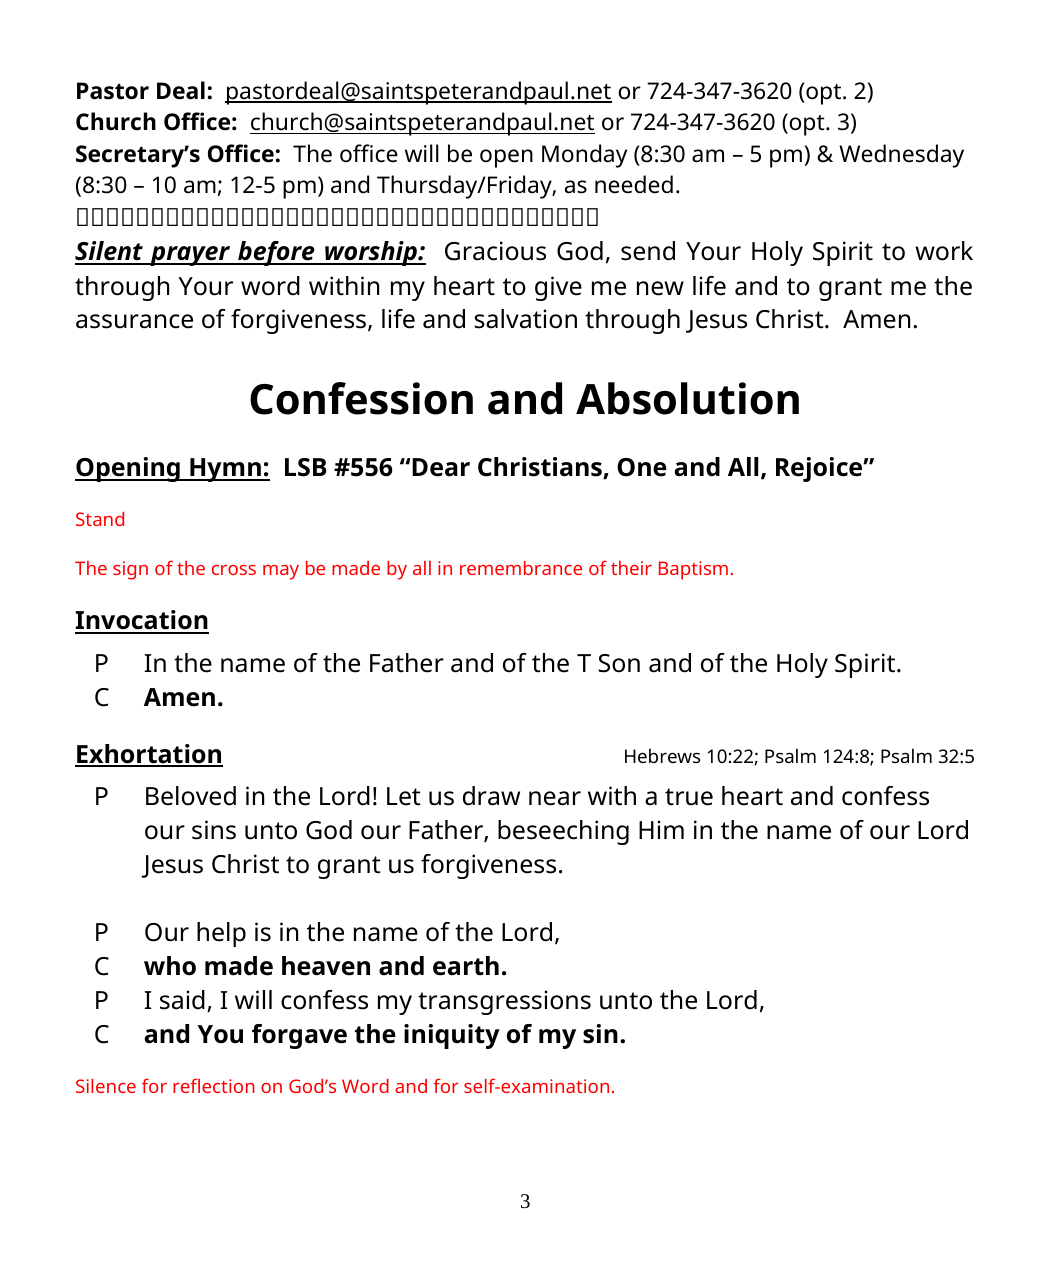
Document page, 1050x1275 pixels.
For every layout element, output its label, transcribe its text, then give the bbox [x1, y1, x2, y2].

subtitle Confession and Absolution [75, 370, 975, 427]
text Silence for reflection on God’s Word and for self-examination. [75, 1074, 975, 1099]
text P Beloved in the Lord! Let us draw near with a true heart and confess our sins unto God our Father, beseeching Him in the name of our Lord Jesus Christ to grant us forgiveness. [94, 779, 975, 881]
text  [75, 200, 975, 234]
text P Our help is in the name of the Lord, [94, 915, 975, 949]
text Exhortation Hebrews 10:22; Psalm 124:8; Psalm 32:5 [75, 736, 975, 770]
text C and You forgave the iniquity of my sin. [94, 1017, 975, 1051]
text Invocation [75, 603, 975, 637]
text Pastor Deal: pastordeal@saintspeterandpaul.net or 724-347-3620 (opt. 2) [75, 75, 975, 106]
text C who made heaven and earth. [94, 949, 975, 983]
text P In the name of the Father and of the T Son and of the Holy Spirit. [94, 645, 975, 679]
text Stand [75, 507, 975, 532]
text The sign of the cross may be made by all in remembrance of their Baptism. [75, 555, 975, 580]
text C Amen. [94, 679, 975, 713]
text P I said, I will confess my transgressions unto the Lord, [94, 983, 975, 1017]
text Church Office: church@saintspeterandpaul.net or 724-347-3620 (opt. 3) [75, 106, 975, 137]
text Secretary’s Office: The office will be open Monday (8:30 am – 5 pm) & Wednesday (8:30 – 10 am; 12-5 pm) and Thursday/Friday, as needed. [75, 137, 975, 200]
text Opening Hymn: LSB #556 “Dear Christians, One and All, Rejoice” [75, 450, 975, 484]
text Silent prayer before worship: Gracious God, send Your Holy Spirit to work through Your word within my heart to give me new life and to grant me the assurance of forgiveness, life and salvation through Jesus Christ. Amen. [75, 234, 975, 336]
